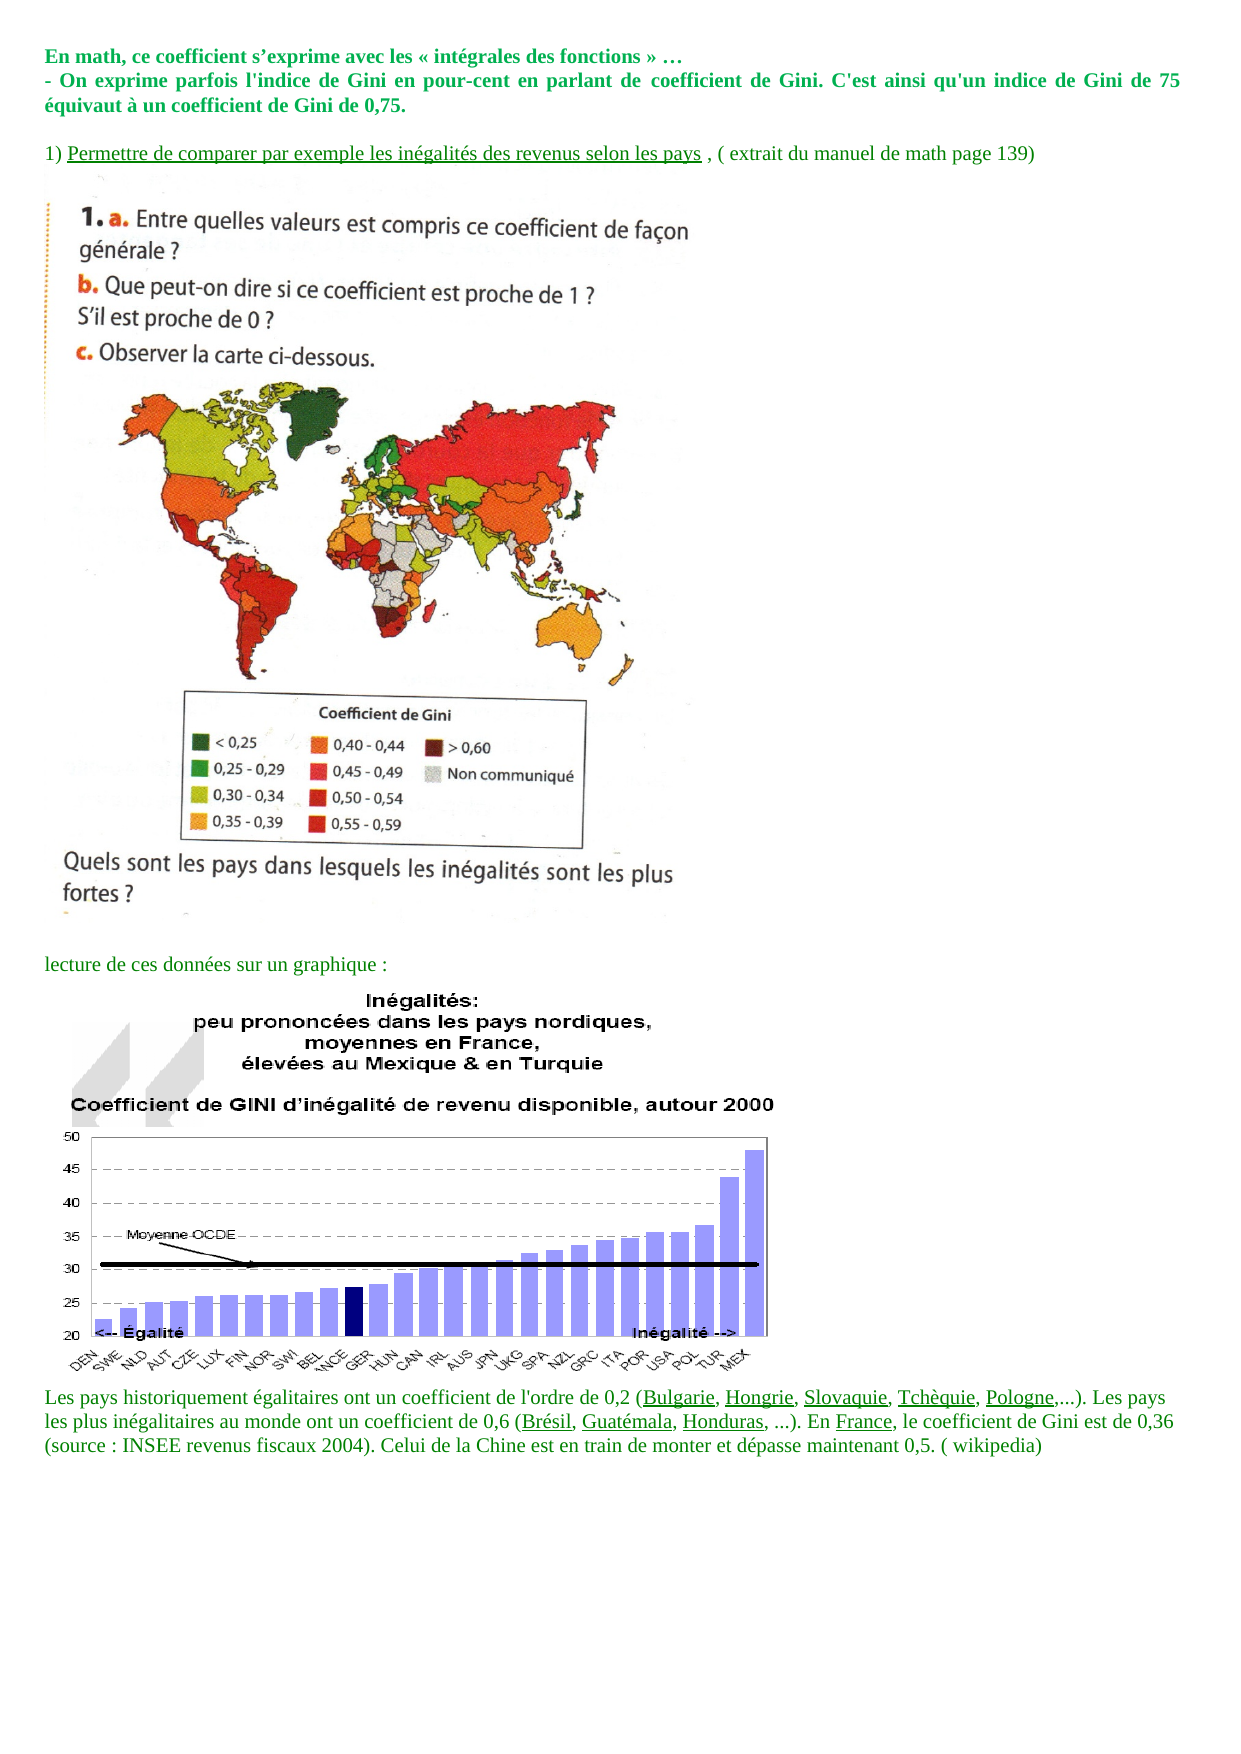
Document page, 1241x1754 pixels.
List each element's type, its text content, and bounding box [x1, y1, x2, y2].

text Les pays historiquement égalitaires ont un coefficient de l'ordre de 0,2 (Bulgarie, Hongrie, Slovaquie, Tchèquie, Pologne,...). Les pays les plus inégalitaires au monde ont un coefficient de 0,6 (Brésil, Guatémala, Honduras, ...). En France, le coefficient de Gini est de 0,36 (source : INSEE revenus fiscaux 2004). Celui de est en train de monter et dépasse maintenant 0,5. ( wikipedia) [44, 1385, 1181, 1457]
text - On exprime parfois l'indice de Gini en pour-cent en parlant de coefficient de Gini. C'est ainsi qu'un indice de Gini de 75 équivaut à un coefficient de Gini de 0,75. [44, 68, 1181, 117]
picture [44, 164, 698, 923]
text lecture de ces données sur un graphique : [44, 952, 1181, 976]
text En math, ce coefficient s’exprime avec les « intégrales des fonctions » … [44, 44, 1181, 68]
